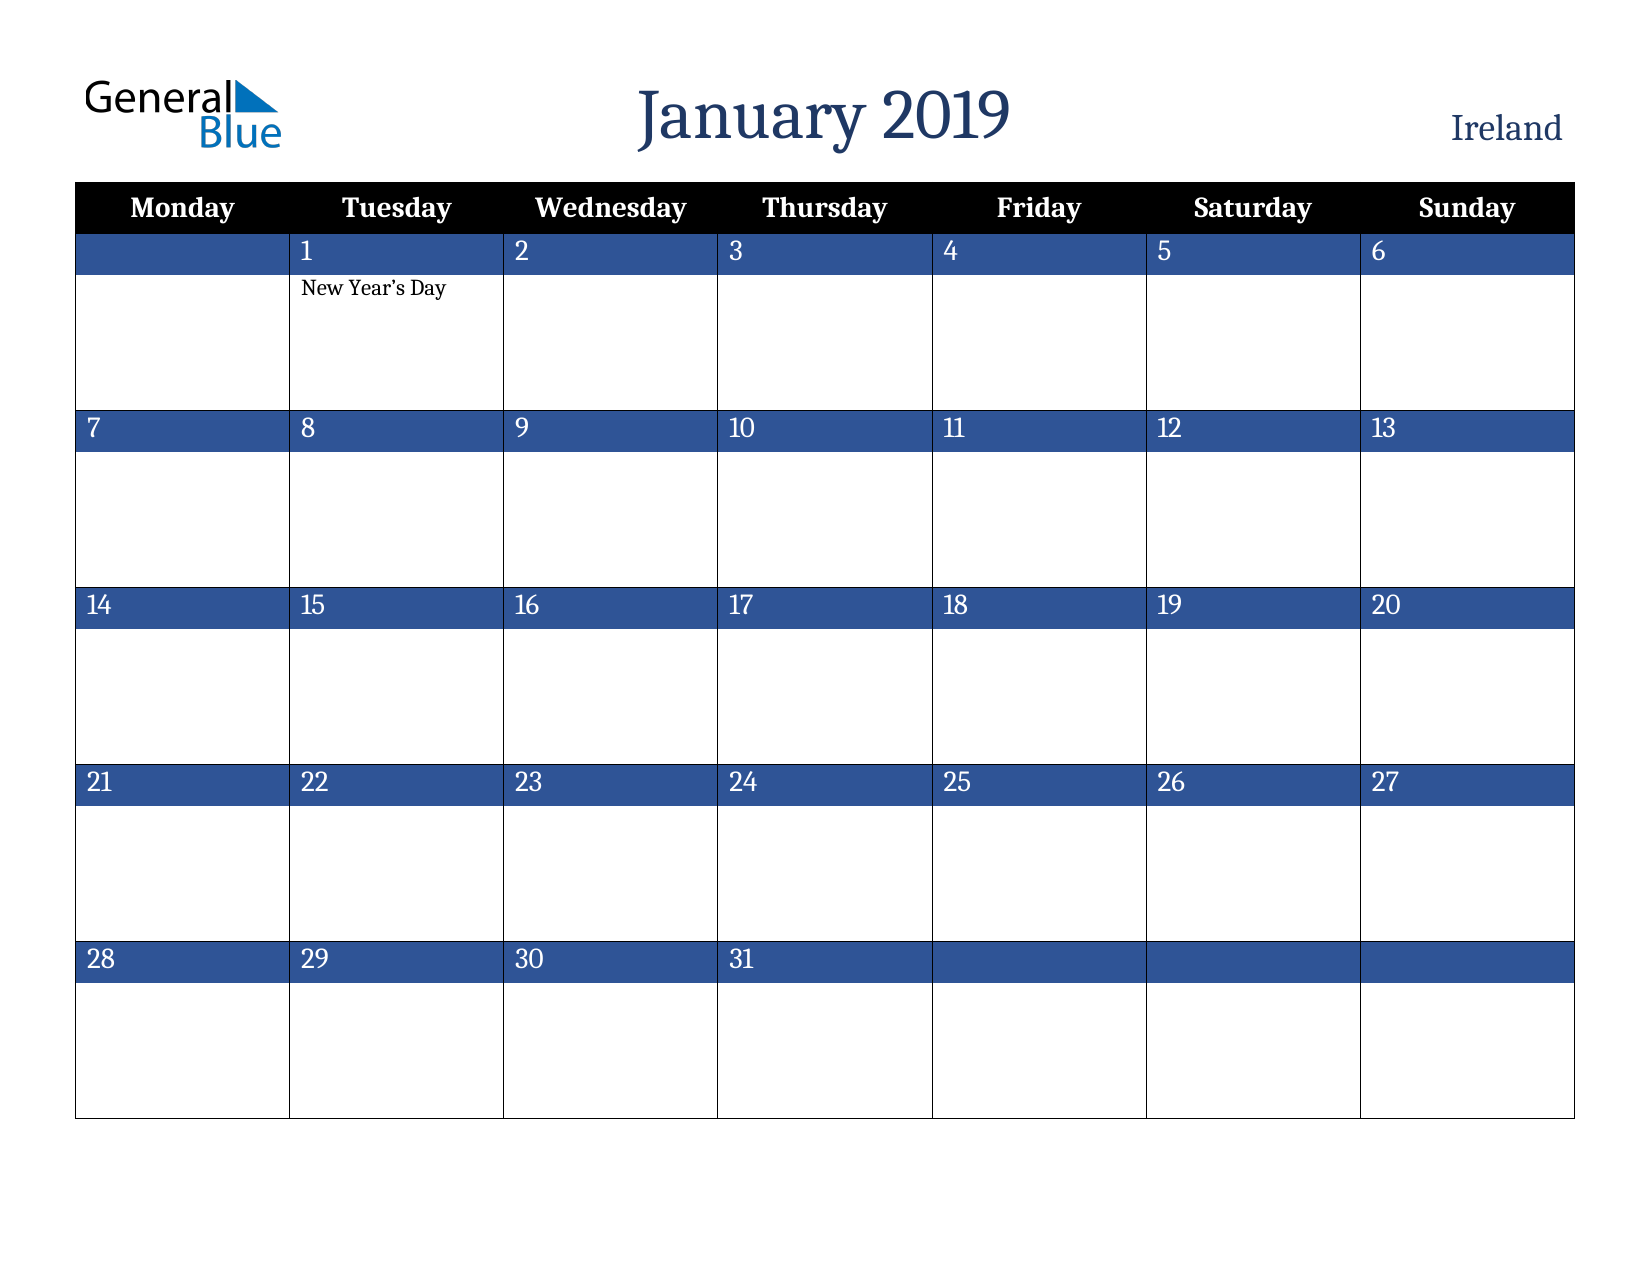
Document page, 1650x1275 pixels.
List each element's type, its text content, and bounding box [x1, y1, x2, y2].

table_cell [76, 983, 289, 1118]
table_cell 26 [1147, 765, 1360, 806]
table_cell [718, 629, 932, 764]
table_cell [504, 983, 717, 1118]
table_cell 13 [1361, 411, 1574, 452]
table_cell [1147, 806, 1360, 941]
table_cell [718, 275, 932, 410]
table_cell 31 [718, 942, 932, 983]
table_cell 23 [504, 765, 717, 806]
table_cell [504, 806, 717, 941]
table_cell 16 [504, 588, 717, 629]
table_cell [933, 629, 1146, 764]
table_cell [1361, 452, 1574, 587]
table_cell 10 [718, 411, 932, 452]
table_cell [1361, 275, 1574, 410]
table_cell [933, 452, 1146, 587]
table_cell 1 [290, 234, 503, 275]
table_cell 8 [290, 411, 503, 452]
table_cell 21 [76, 765, 289, 806]
table_cell Sunday [1361, 183, 1574, 233]
table_cell [290, 983, 503, 1118]
table_cell 19 [1147, 588, 1360, 629]
table_header [76, 75, 503, 182]
table_cell Monday [76, 183, 289, 233]
table_cell 12 [1147, 411, 1360, 452]
table_cell [933, 983, 1146, 1118]
table_cell [933, 806, 1146, 941]
table_cell 28 [76, 942, 289, 983]
table_cell [76, 275, 289, 410]
table_cell [1147, 452, 1360, 587]
table_cell 7 [76, 411, 289, 452]
table_cell [504, 275, 717, 410]
table_cell 25 [933, 765, 1146, 806]
table_cell Friday [933, 183, 1146, 233]
table_cell [1147, 629, 1360, 764]
table_cell [933, 942, 1146, 983]
table_cell 11 [933, 411, 1146, 452]
table_cell New Year’s Day [290, 275, 503, 410]
table_cell [1361, 942, 1574, 983]
table_cell [504, 629, 717, 764]
table_cell 6 [1361, 234, 1574, 275]
table_cell [290, 629, 503, 764]
table_cell 5 [1147, 234, 1360, 275]
table_cell [76, 452, 289, 587]
table_cell 22 [290, 765, 503, 806]
table_cell Saturday [1147, 183, 1360, 233]
table_cell [1147, 983, 1360, 1118]
table_cell [1147, 275, 1360, 410]
table_cell [290, 452, 503, 587]
table_cell 4 [933, 234, 1146, 275]
table_cell [504, 452, 717, 587]
table_cell 9 [504, 411, 717, 452]
table_cell 29 [290, 942, 503, 983]
table_cell 14 [76, 588, 289, 629]
table_cell 27 [1361, 765, 1574, 806]
table_cell [1361, 983, 1574, 1118]
table_cell 20 [1361, 588, 1574, 629]
table_cell [1361, 806, 1574, 941]
table_cell [290, 806, 503, 941]
table_cell [933, 275, 1146, 410]
table_cell 2 [504, 234, 717, 275]
table_cell [76, 629, 289, 764]
table_header January 2019 [504, 75, 1146, 182]
table_cell 3 [718, 234, 932, 275]
table_cell [718, 806, 932, 941]
table_cell 15 [290, 588, 503, 629]
table_cell [1147, 942, 1360, 983]
table_cell 24 [718, 765, 932, 806]
table_cell [718, 452, 932, 587]
table_cell 17 [718, 588, 932, 629]
table_header Ireland [1146, 75, 1574, 182]
table_cell [76, 234, 289, 275]
table_cell [718, 983, 932, 1118]
table_cell Wednesday [504, 183, 717, 233]
picture [86, 80, 281, 148]
table_cell [76, 806, 289, 941]
table_cell 18 [933, 588, 1146, 629]
table_cell Thursday [718, 183, 932, 233]
table_cell Tuesday [290, 183, 503, 233]
table_cell [1361, 629, 1574, 764]
table_cell 30 [504, 942, 717, 983]
